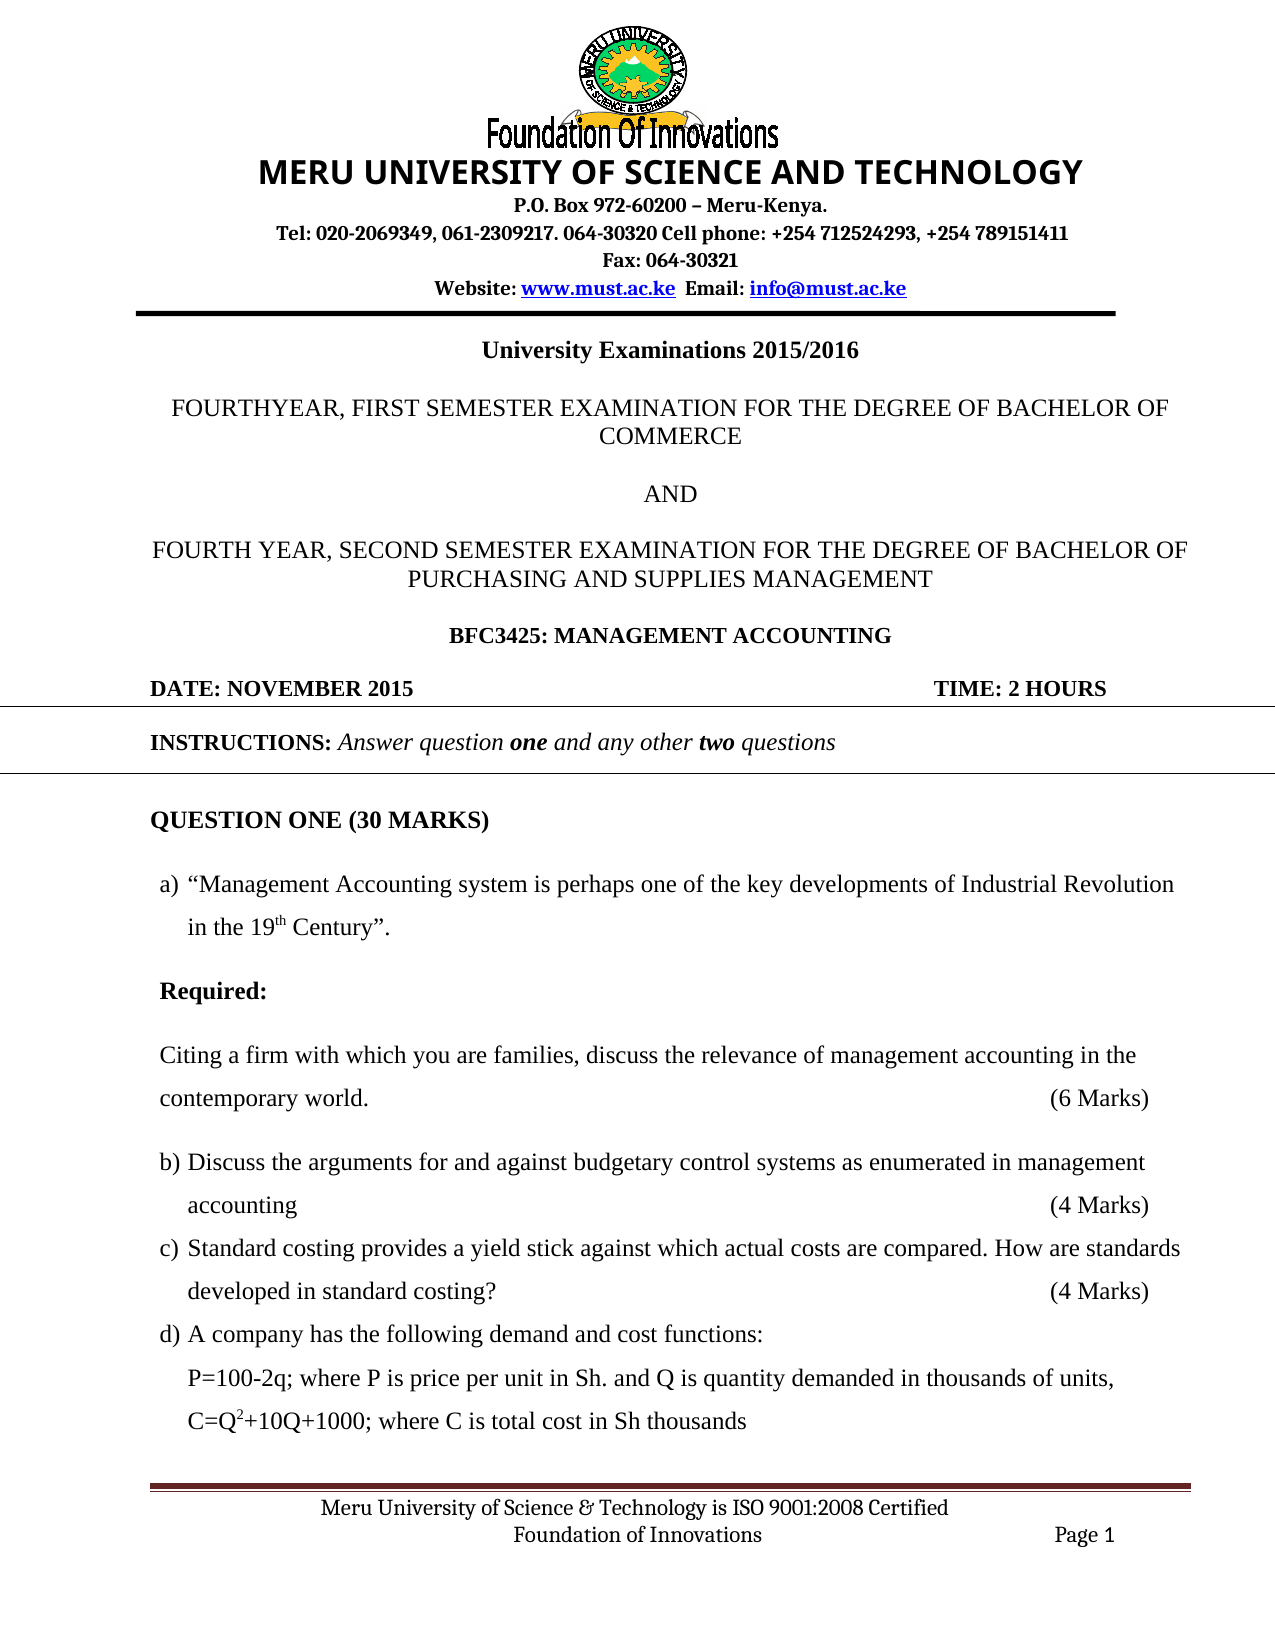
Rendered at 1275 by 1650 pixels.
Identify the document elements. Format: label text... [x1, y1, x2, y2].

text Fax: 064-30321 [150, 249, 1191, 273]
text INSTRUCTIONS: Answer question one and any other two questions [150, 727, 1191, 756]
text Website: www.must.ac.ke Email: info@must.ac.ke [150, 276, 1191, 300]
list C=Q2+10Q+1000; where C is total cost in Sh thousands [187, 1406, 1191, 1434]
list Standard costing provides a yield stick against which actual costs are compared. How are standards developed in standard costing? (4 Marks) [159, 1233, 1191, 1305]
picture [609, 127, 619, 137]
picture [655, 127, 659, 137]
text University Examinations 2015/2016 [150, 335, 1191, 364]
picture [662, 129, 668, 137]
text P.O. Box 972-60200 – Meru-Kenya. [150, 194, 1191, 218]
picture [649, 105, 708, 137]
picture [558, 105, 617, 137]
text DATE: NOVEMBER 2015 TIME: 2 HOURS [150, 674, 1191, 701]
text Tel: 020-2069349, 061-2309217. 064-30320 Cell phone: +254 712524293, +254 789151411 [150, 221, 1191, 245]
text Citing a firm with which you are families, discuss the relevance of management accounting in the contemporary world. (6 Marks) [159, 1040, 1191, 1112]
list “Management Accounting system is perhaps one of the key developments of Industrial Revolution in the 19th Century”. [159, 869, 1191, 941]
list P=100-2q; where P is price per unit in Sh. and Q is quantity demanded in thousands of units, [187, 1363, 1191, 1391]
text Required: [159, 976, 1191, 1005]
picture [602, 129, 607, 137]
list A company has the following demand and cost functions: [159, 1319, 1191, 1348]
picture [587, 129, 593, 137]
picture [676, 129, 682, 137]
picture [641, 127, 652, 137]
text FOURTHYEAR, FIRST SEMESTER EXAMINATION FOR THE DEGREE OF BACHELOR OF COMMERCE [150, 393, 1191, 450]
picture [622, 129, 632, 137]
list Discuss the arguments for and against budgetary control systems as enumerated in management accounting (4 Marks) [159, 1147, 1191, 1219]
text FOURTH YEAR, SECOND SEMESTER EXAMINATION FOR THE DEGREE OF BACHELOR OF PURCHASING AND SUPPLIES MANAGEMENT [150, 536, 1191, 593]
text MERU UNIVERSITY OF SCIENCE AND TECHNOLOGY [150, 148, 1191, 194]
text QUESTION ONE (30 MARKS) [150, 805, 1191, 834]
picture [622, 105, 641, 113]
picture [690, 129, 696, 137]
text AND [150, 479, 1191, 508]
picture [595, 127, 599, 137]
text BFC3425: MANAGEMENT ACCOUNTING [150, 622, 1191, 648]
